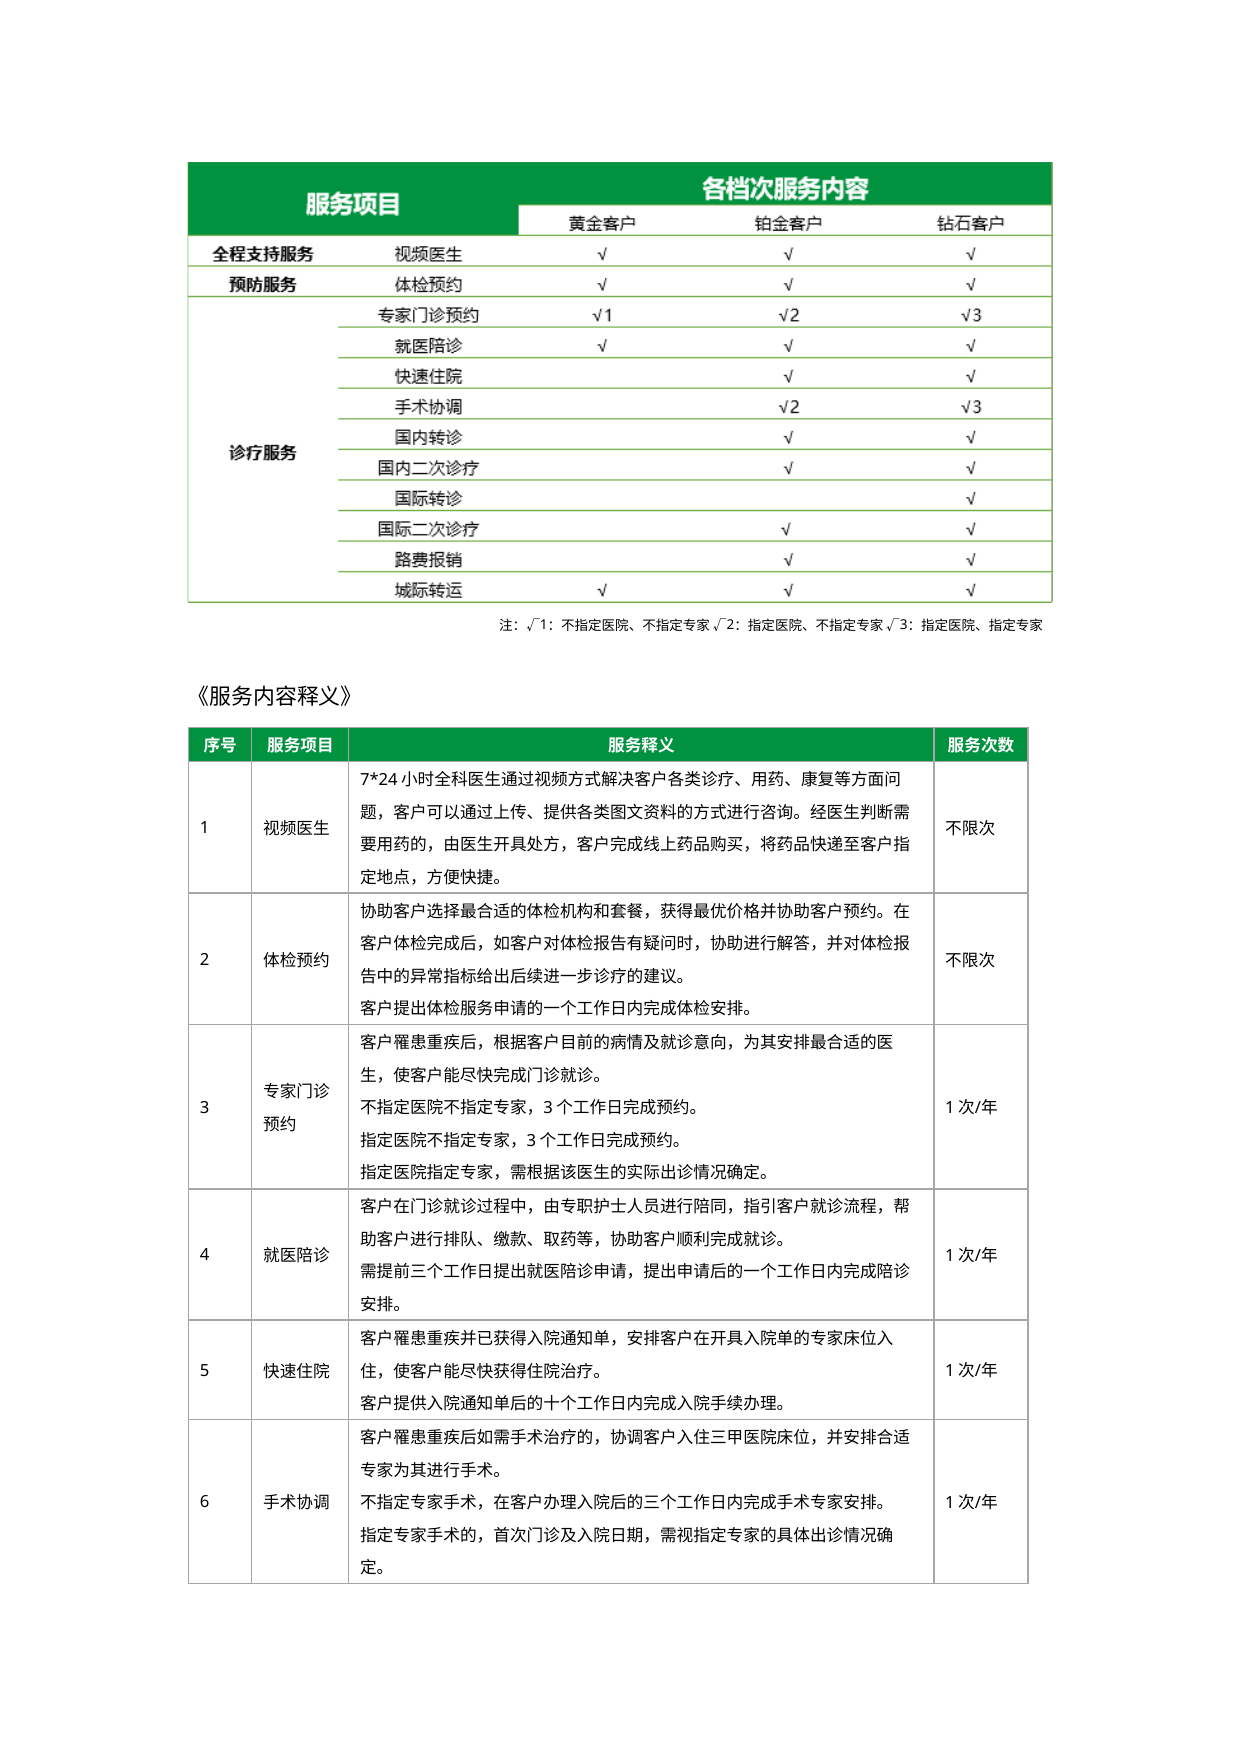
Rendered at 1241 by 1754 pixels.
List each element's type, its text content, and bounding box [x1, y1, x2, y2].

table_cell 6 [189, 1420, 251, 1582]
table_cell 5 [189, 1321, 251, 1418]
table_cell 客户在门诊就诊过程中，由专职护士人员进行陪同，指引客户就诊流程，帮助客户进行排队、缴款、取药等，协助客户顺利完成就诊。 需提前三个工作日提出就医陪诊申请，提出申请后的一个工作日内完成陪诊安排。 [349, 1190, 933, 1319]
table_cell 3 [189, 1025, 251, 1188]
table_cell 体检预约 [252, 894, 348, 1024]
table_cell 客户罹患重疾后，根据客户目前的病情及就诊意向，为其安排最合适的医生，使客户能尽快完成门诊就诊。 不指定医院不指定专家，3个工作日完成预约。 指定医院不指定专家，3个工作日完成预约。 指定医院指定专家，需根据该医生的实际出诊情况确定。 [349, 1025, 933, 1188]
table_cell 1次/年 [935, 1025, 1027, 1188]
table_cell 视频医生 [252, 762, 348, 892]
table_cell 就医陪诊 [252, 1190, 348, 1319]
table_cell 客户罹患重疾并已获得入院通知单，安排客户在开具入院单的专家床位入住，使客户能尽快获得住院治疗。 客户提供入院通知单后的十个工作日内完成入院手续办理。 [349, 1321, 933, 1418]
text 《服务内容释义》 [187, 678, 1053, 711]
table_cell 1次/年 [935, 1190, 1027, 1319]
table_cell 不限次 [935, 894, 1027, 1024]
table_header 服务项目 [252, 728, 348, 761]
table_cell 快速住院 [252, 1321, 348, 1418]
table_cell 4 [189, 1190, 251, 1319]
picture [187, 162, 1054, 603]
table_cell 客户罹患重疾后如需手术治疗的，协调客户入住三甲医院床位，并安排合适专家为其进行手术。 不指定专家手术，在客户办理入院后的三个工作日内完成手术专家安排。 指定专家手术的，首次门诊及入院日期，需视指定专家的具体出诊情况确定。 [349, 1420, 933, 1582]
table_cell 7*24小时全科医生通过视频方式解决客户各类诊疗、用药、康复等方面问题，客户可以通过上传、提供各类图文资料的方式进行咨询。经医生判断需要用药的，由医生开具处方，客户完成线上药品购买，将药品快递至客户指定地点，方便快捷。 [349, 762, 933, 892]
table_cell 手术协调 [252, 1420, 348, 1582]
table_cell 1次/年 [935, 1321, 1027, 1418]
table_cell 1次/年 [935, 1420, 1027, 1582]
table_header 服务次数 [935, 728, 1027, 761]
table_cell 专家门诊预约 [252, 1025, 348, 1188]
table_cell 2 [189, 894, 251, 1024]
table_header 服务释义 [349, 728, 933, 761]
table_cell 1 [189, 762, 251, 892]
table_cell 不限次 [935, 762, 1027, 892]
table_cell 协助客户选择最合适的体检机构和套餐，获得最优价格并协助客户预约。在客户体检完成后，如客户对体检报告有疑问时，协助进行解答，并对体检报告中的异常指标给出后续进一步诊疗的建议。 客户提出体检服务申请的一个工作日内完成体检安排。 [349, 894, 933, 1024]
table_header 序号 [189, 728, 251, 761]
